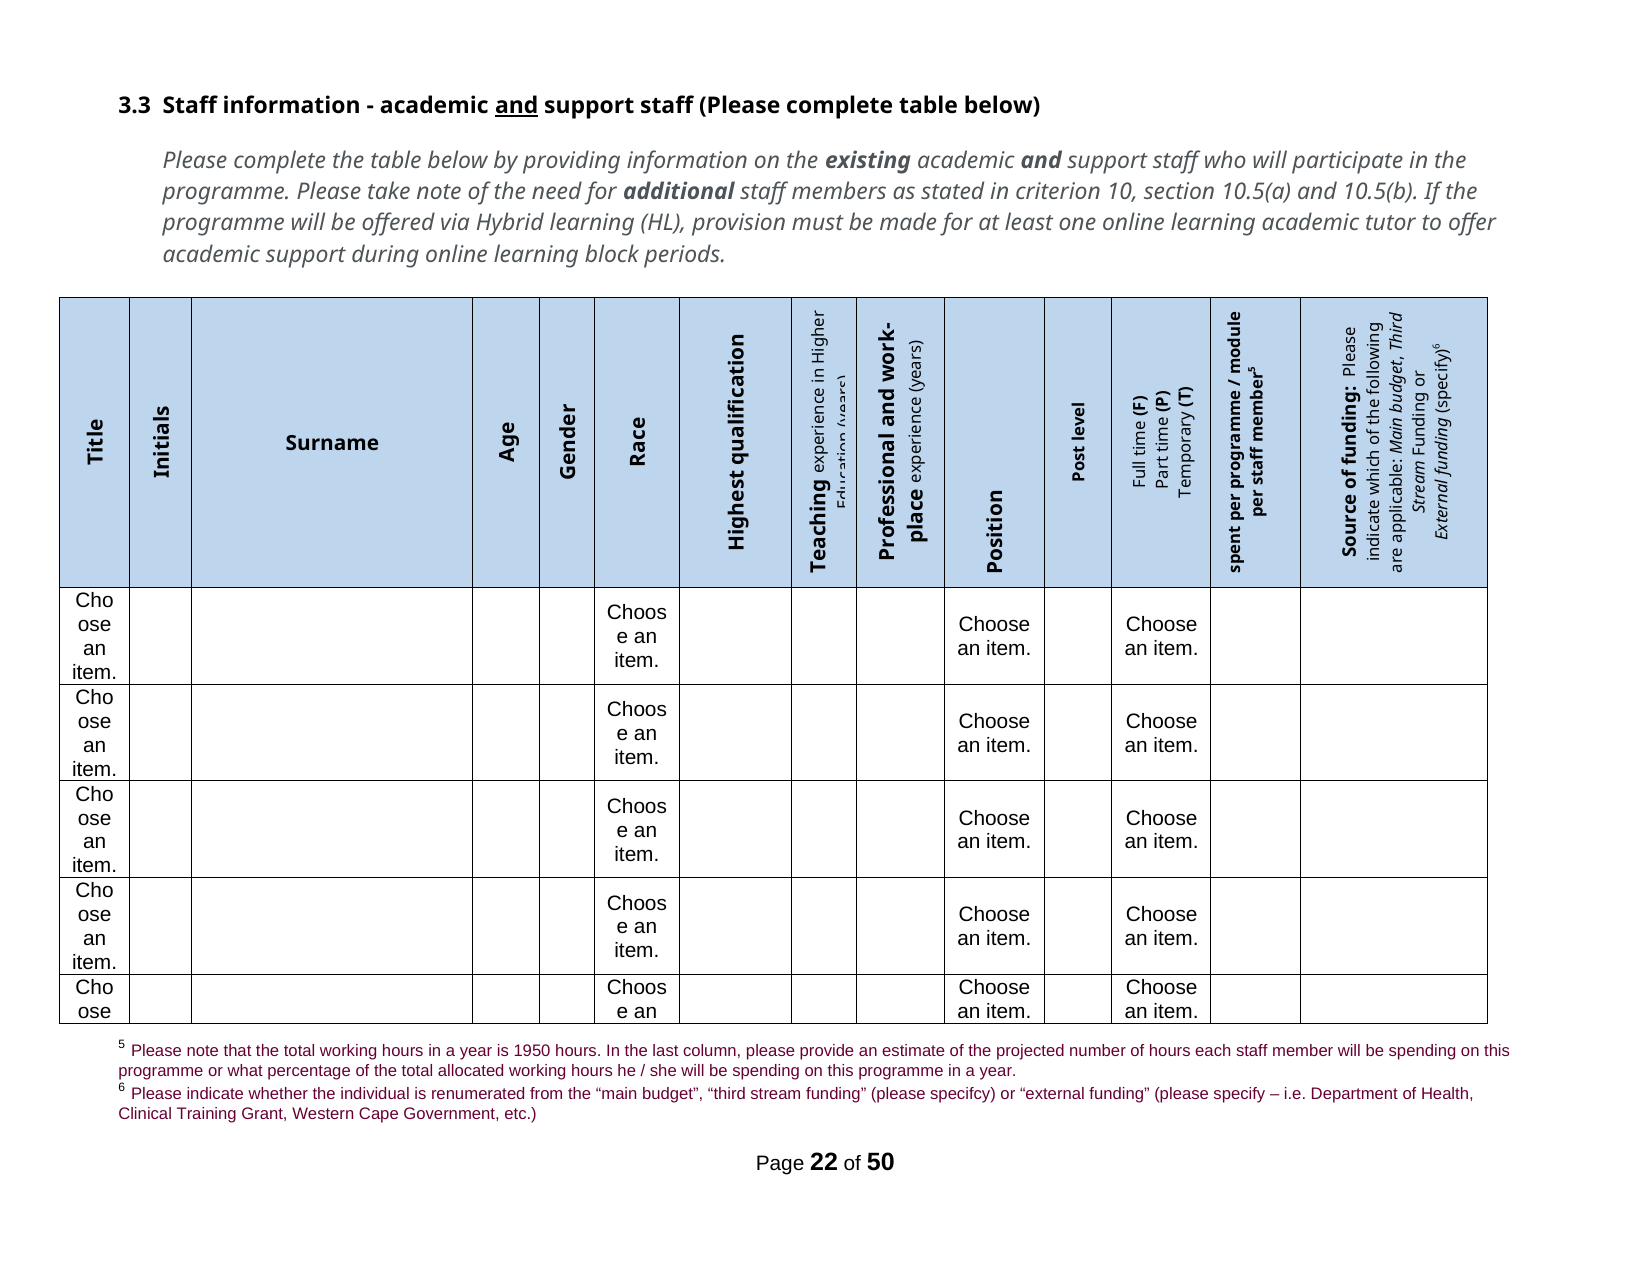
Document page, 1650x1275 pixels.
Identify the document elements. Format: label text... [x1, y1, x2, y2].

table_cell [1045, 975, 1111, 1023]
table_cell [792, 878, 856, 974]
table_header Professional and work-place experience (years) [857, 298, 944, 587]
table_cell [792, 781, 856, 877]
table_cell [1045, 781, 1111, 877]
table_header Surname [192, 298, 472, 587]
table_cell [1211, 878, 1300, 974]
table_header Age [473, 298, 539, 587]
table_cell [540, 588, 594, 683]
table_cell [1211, 975, 1300, 1023]
table_cell [680, 975, 791, 1023]
table_cell [680, 878, 791, 974]
table_cell [130, 588, 191, 683]
table_cell [540, 685, 594, 780]
table_cell [792, 685, 856, 780]
table_header Highest qualification [680, 298, 791, 587]
table_cell [130, 975, 191, 1023]
table_cell [192, 588, 472, 683]
table_cell [473, 975, 539, 1023]
table_cell [857, 781, 944, 877]
table_cell [473, 878, 539, 974]
table_header Teaching experience in Higher Education (years) [792, 298, 856, 587]
table_header Initials [130, 298, 191, 587]
table_cell [680, 588, 791, 683]
table_cell [1211, 588, 1300, 683]
table_header Race [595, 298, 679, 587]
table_cell [680, 685, 791, 780]
table_cell [473, 781, 539, 877]
table_cell [680, 781, 791, 877]
table_cell [1045, 685, 1111, 780]
table_cell [540, 781, 594, 877]
table_header Full time (F) Part time (P) Temporary (T) [1112, 298, 1210, 587]
table_cell [792, 588, 856, 683]
table_cell [1301, 975, 1487, 1023]
table_header Position [945, 298, 1044, 587]
table_cell [792, 975, 856, 1023]
table_cell [857, 685, 944, 780]
table_header Title [60, 298, 129, 587]
table_header Gender [540, 298, 594, 587]
table_cell [473, 685, 539, 780]
table_cell [857, 878, 944, 974]
table_cell [1045, 588, 1111, 683]
table_cell [130, 685, 191, 780]
table_cell [130, 781, 191, 877]
list Please complete the table below by providing information on the existing academic and support staff who will participate in the programme. Please take note of the need for additional staff members as stated in criterion 10, section 10.5(a) and 10.5(b). If the programme will be offered via Hybrid learning (HL), provision must be made for at least one online learning academic tutor to offer academic support during online learning block periods. [162, 144, 1532, 269]
table_cell [1301, 685, 1487, 780]
table_cell [1211, 685, 1300, 780]
table_cell [1301, 781, 1487, 877]
table_cell [857, 588, 944, 683]
table_header Projected working hours OR percentage of notional hours spent per programme / module per staff member [1211, 298, 1300, 587]
table_cell [1045, 878, 1111, 974]
table_cell [540, 975, 594, 1023]
table_cell [192, 781, 472, 877]
table_header Post level [1045, 298, 1111, 587]
table_cell [1301, 878, 1487, 974]
table_cell [473, 588, 539, 683]
subtitle 3.3 Staff information - academic and support staff (Please complete table below) [118, 89, 1532, 120]
table_cell [192, 878, 472, 974]
table_cell [540, 878, 594, 974]
table_cell [857, 975, 944, 1023]
table_header Source of funding: Please indicate which of the following are applicable: Main budget, Third Stream Funding or External funding (specify) [1301, 298, 1487, 587]
table_cell [1211, 781, 1300, 877]
table_cell [192, 685, 472, 780]
table_cell [1301, 588, 1487, 683]
table_cell [192, 975, 472, 1023]
table_cell [130, 878, 191, 974]
